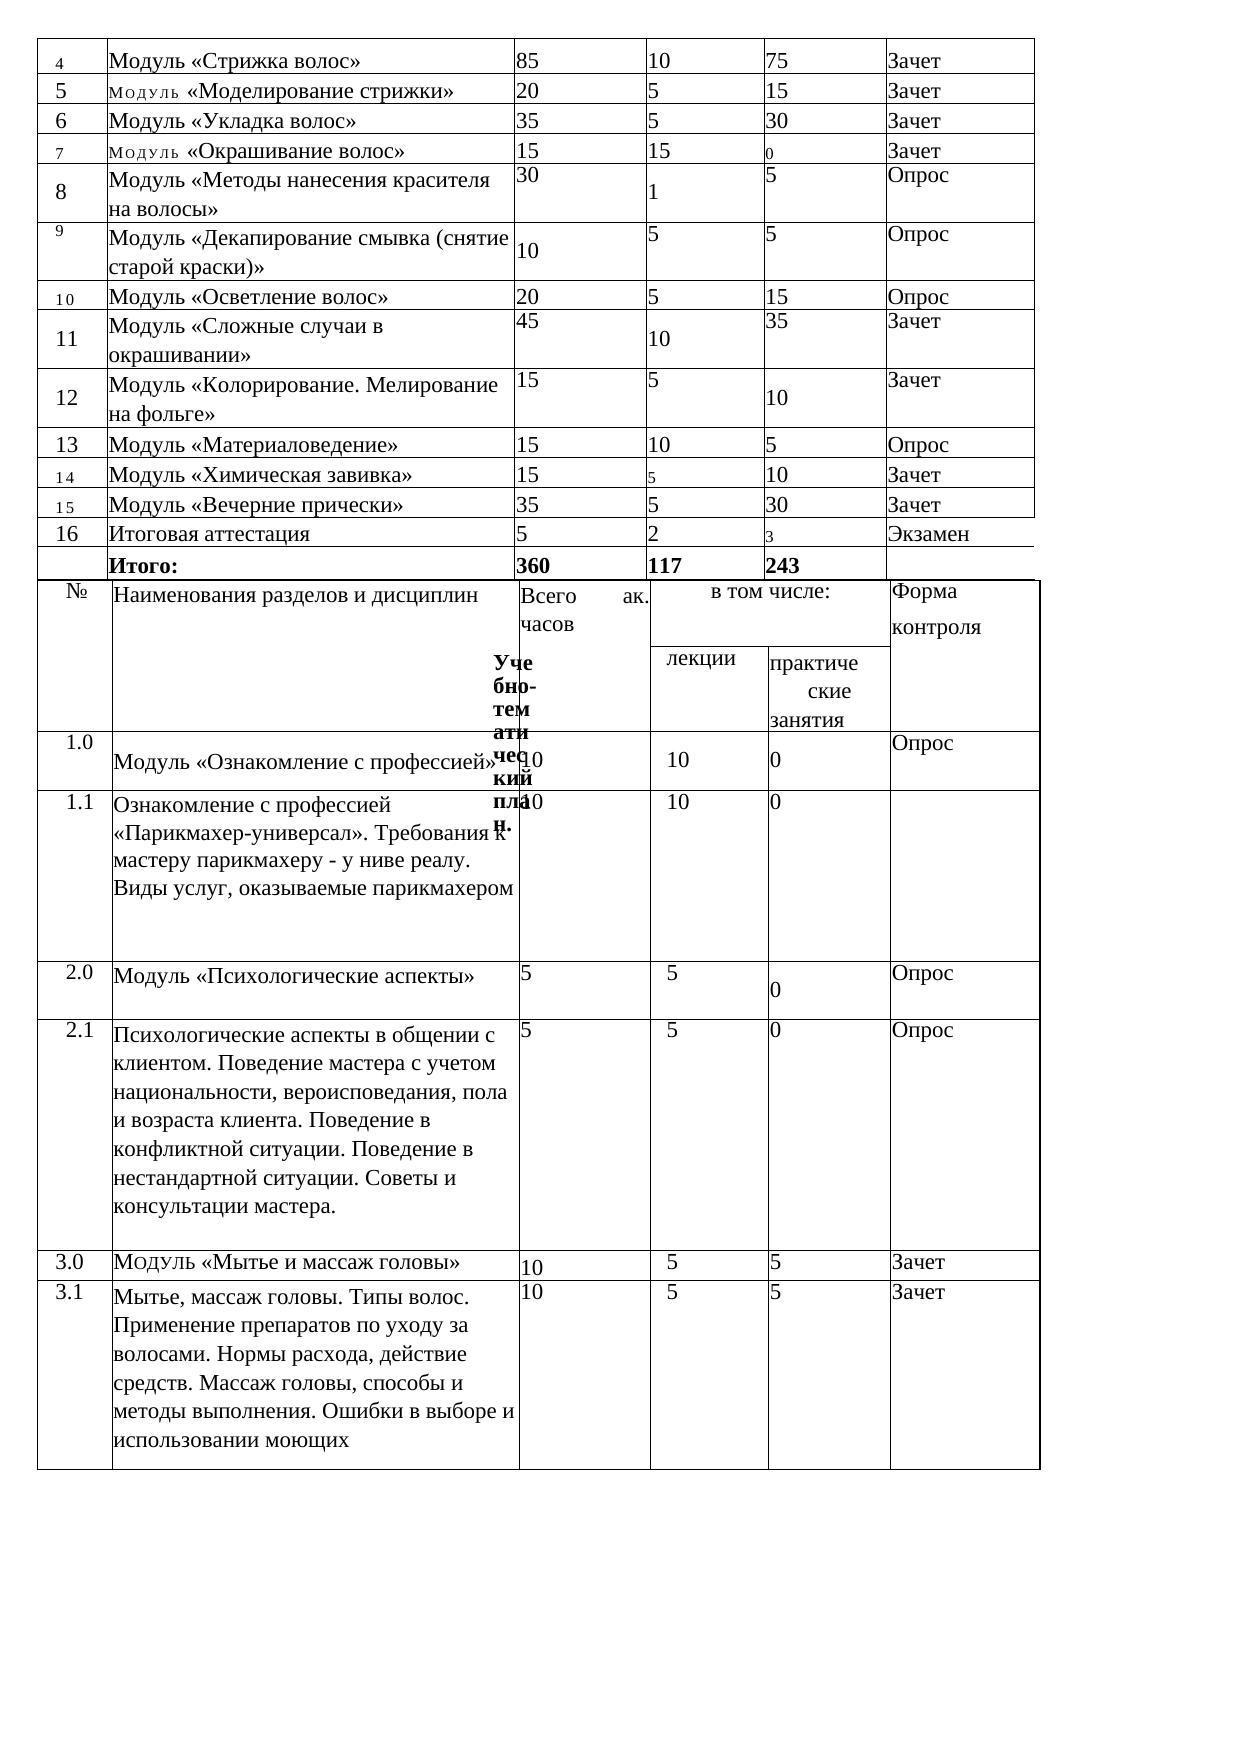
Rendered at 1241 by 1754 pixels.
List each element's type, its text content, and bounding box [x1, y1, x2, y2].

table_cell Модуль «Методы нанесения красителя на волосы» [108, 164, 514, 222]
table_cell 5 [647, 104, 764, 133]
table_cell Зачет [887, 488, 1034, 517]
table_cell 1.0 [38, 732, 112, 790]
table_header Всего ак. часов [520, 581, 650, 731]
table_cell 1.1 [38, 791, 112, 961]
table_cell Итого: [108, 547, 514, 578]
table_cell 35 [515, 488, 646, 517]
table_cell 30 [765, 488, 886, 517]
table_cell 35 [515, 104, 646, 133]
table_header Зачет [887, 39, 1034, 73]
table_cell 35 [765, 310, 886, 368]
table_cell Зачет [887, 369, 1034, 427]
table_cell 6 [38, 104, 107, 133]
table_header в том числе: [651, 581, 890, 646]
table_cell 5 [647, 223, 764, 279]
table_cell Мытье, массаж головы. Типы волос. Применение препаратов по уходу за волосами. Нормы расхода, действие средств. Массаж головы, способы и методы выполнения. Ошибки в выборе и использовании моющих [113, 1281, 519, 1468]
table_cell 14 [38, 458, 107, 487]
table_cell Модуль «Химическая завивка» [108, 458, 514, 487]
table_cell 3 [765, 518, 886, 546]
table_cell 2.1 [38, 1020, 112, 1250]
table_cell 10 [538, 732, 650, 790]
table_cell 10 [520, 1251, 650, 1280]
table_cell Модуль «Вечерние прически» [108, 488, 514, 517]
table_cell Модуль «Укладка волос» [108, 104, 514, 133]
table_cell Модуль «Осветление волос» [108, 281, 514, 309]
table_cell 15 [515, 428, 646, 457]
table_cell 1 [647, 164, 764, 222]
table_cell Опрос [887, 164, 1034, 222]
table_cell 20 [515, 281, 646, 309]
table_cell Опрос [891, 962, 1039, 1018]
table_cell 0 [769, 1020, 890, 1250]
table_cell Зачет [887, 458, 1034, 487]
table_cell 5 [765, 223, 886, 279]
table_cell [38, 547, 107, 578]
table_cell Модуль «Сложные случаи в окрашивании» [108, 310, 514, 368]
table_cell 16 [38, 518, 107, 546]
table_cell Опрос [891, 1020, 1039, 1250]
table_cell Модуль «Окрашивание волос» [108, 134, 514, 163]
table_cell [891, 791, 1039, 961]
table_cell Зачет [887, 104, 1034, 133]
table_cell Зачет [887, 134, 1034, 163]
table_cell 5 [515, 518, 646, 546]
table_header Модуль «Стрижка волос» [108, 39, 514, 73]
table_cell 0 [765, 134, 886, 163]
table_cell 15 [765, 74, 886, 103]
table_cell 5 [647, 74, 764, 103]
table_cell 2.0 [38, 962, 112, 1018]
table_cell Зачет [891, 1281, 1039, 1468]
table_cell 7 [38, 134, 107, 163]
table_cell 10 [520, 791, 650, 961]
table_cell Опрос [887, 281, 1034, 309]
table_header 10 [647, 39, 764, 73]
table_cell Ознакомление с профессией «Парикмахер-универсал». Требования к мастеру парикмахеру - у ниве реалу. Виды услуг, оказываемые парикмахером [113, 791, 519, 961]
table_cell 5 [651, 1020, 768, 1250]
table_cell 10 [647, 310, 764, 368]
table_cell 10 [765, 369, 886, 427]
table_header 85 [515, 39, 646, 73]
table_cell 10 [651, 732, 768, 790]
table_cell Опрос [887, 428, 1034, 457]
table_cell Опрос [887, 223, 1034, 279]
table_cell Зачет [891, 1251, 1039, 1280]
table_cell Модуль «Мытье и массаж головы» [113, 1251, 519, 1280]
table_cell 0 [769, 732, 890, 790]
table_cell Зачет [887, 310, 1034, 368]
table_cell 13 [38, 428, 107, 457]
table_cell 5 [38, 74, 107, 103]
table_cell Модуль «Колорирование. Мелирование на фольге» [108, 369, 514, 427]
table_header Форма контроля [891, 581, 1039, 731]
table_cell 243 [765, 547, 886, 578]
table_cell 10 [647, 428, 764, 457]
table_cell 0 [769, 791, 890, 961]
table_cell 15 [515, 134, 646, 163]
table_header 75 [765, 39, 886, 73]
table_cell 5 [765, 164, 886, 222]
table_cell лекции [651, 647, 768, 731]
table_cell Психологические аспекты в общении с клиентом. Поведение мастера с учетом национальности, вероисповедания, пола и возраста клиента. Поведение в конфликтной ситуации. Поведение в нестандартной ситуации. Советы и консультации мастера. [113, 1020, 519, 1250]
table_cell 3.0 [38, 1251, 112, 1280]
table_cell 5 [647, 369, 764, 427]
table_cell 10 [515, 223, 646, 279]
text Учебно-тематический план. [493, 652, 538, 836]
table_cell 5 [647, 488, 764, 517]
table_cell 3.1 [38, 1281, 112, 1468]
table_cell 15 [515, 369, 646, 427]
table_cell 10 [765, 458, 886, 487]
table_cell 15 [515, 458, 646, 487]
table_cell Модуль «Материаловедение» [108, 428, 514, 457]
table_cell Экзамен [887, 518, 1035, 546]
table_cell Модуль «Декапирование смывка (снятие старой краски)» [108, 223, 514, 279]
table_cell 5 [647, 458, 764, 487]
table_cell 15 [765, 281, 886, 309]
table_cell Модуль «Психологические аспекты» [113, 962, 519, 1018]
table_cell 5 [647, 281, 764, 309]
table_header 4 [38, 39, 107, 73]
table_header Наименования разделов и дисциплин [113, 581, 519, 731]
table_cell 0 [769, 962, 890, 1018]
table_cell 12 [38, 369, 107, 427]
table_cell 9 [38, 223, 107, 279]
table_cell 20 [515, 74, 646, 103]
table_cell 15 [647, 134, 764, 163]
table_cell 8 [38, 164, 107, 222]
table_cell 5 [520, 1020, 650, 1250]
table_header № [38, 581, 112, 731]
table_cell 10 [38, 281, 107, 309]
table_cell 30 [765, 104, 886, 133]
table_cell Итоговая аттестация [108, 518, 514, 546]
table_cell 5 [520, 962, 650, 1018]
table_cell 5 [769, 1281, 890, 1468]
table_cell 11 [38, 310, 107, 368]
table_cell 10 [651, 791, 768, 961]
table_cell 30 [515, 164, 646, 222]
table_cell практиче ские занятия [769, 647, 890, 731]
table_cell 5 [651, 1251, 768, 1280]
table_cell 5 [651, 962, 768, 1018]
table_cell 5 [769, 1251, 890, 1280]
table_cell Модуль «Ознакомление с профессией» [113, 732, 493, 790]
table_cell [887, 546, 1035, 578]
table_cell 10 [520, 1281, 650, 1468]
table_cell 2 [647, 518, 764, 546]
table_cell 117 [647, 547, 764, 578]
table_cell 5 [651, 1281, 768, 1468]
table_cell Модуль «Моделирование стрижки» [108, 74, 514, 103]
table_cell 45 [515, 310, 646, 368]
table_cell Опрос [891, 732, 1039, 790]
table_cell 5 [765, 428, 886, 457]
table_cell 15 [38, 488, 107, 517]
table_cell Зачет [887, 74, 1034, 103]
table_cell 360 [515, 547, 646, 578]
